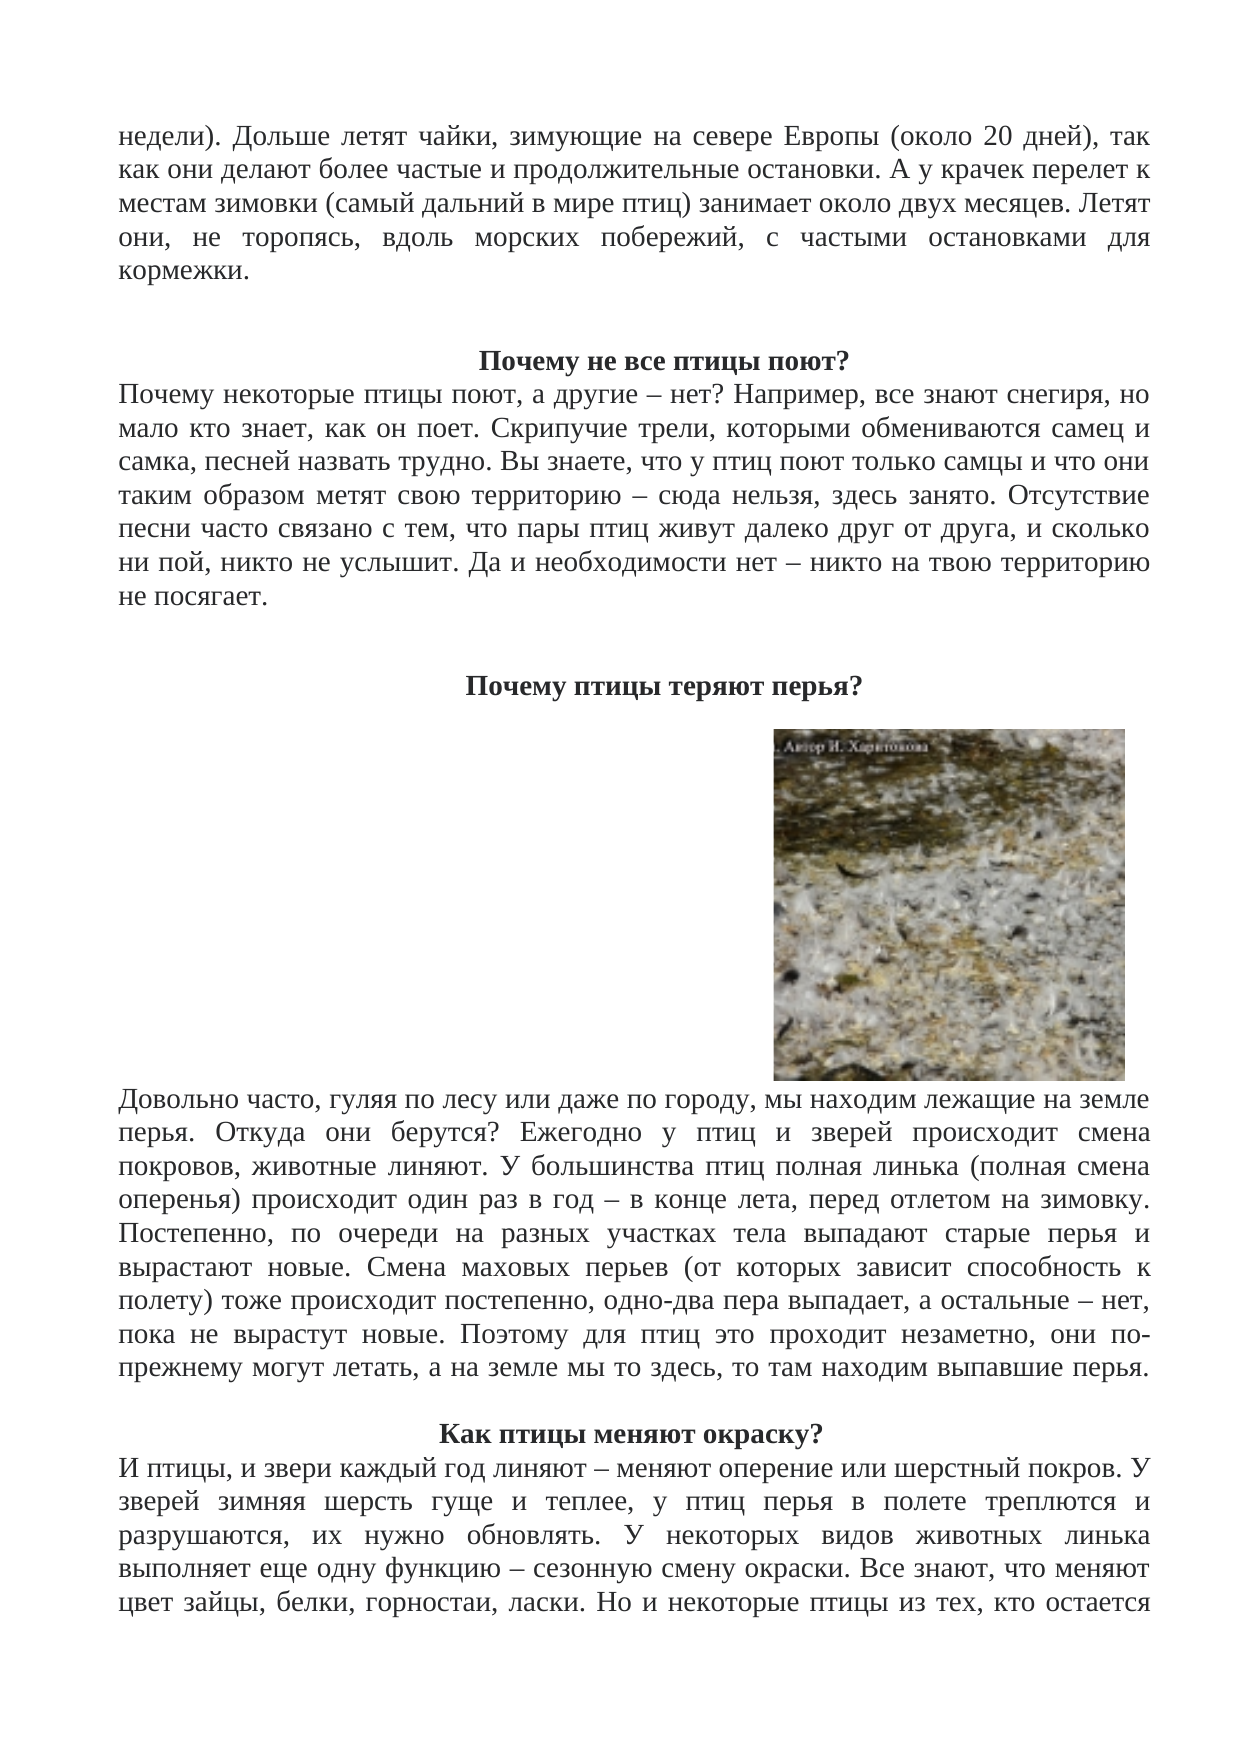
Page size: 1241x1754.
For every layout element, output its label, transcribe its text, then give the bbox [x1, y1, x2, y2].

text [118, 1450, 1152, 1618]
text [118, 118, 1152, 286]
text Довольно часто, гуляя по лесу или даже по городу, мы находим лежащие на земле перья. Откуда они берутся? Ежегодно у птиц и зверей происходит смена покровов, животные линяют. У большинства птиц полная линька (полная смена оперенья) происходит один раз в год – в конце лета, перед отлетом на зимовку. Постепенно, по очереди на разных участках тела выпадают старые перья и вырастают новые. Смена маховых перьев (от которых зависит способность к полету) тоже происходит постепенно, одно-два пера выпадает, а остальные – нет, пока не вырастут новые. Поэтому для птиц это проходит незаметно, они по-прежнему могут летать, а на земле мы то здесь, то там находим выпавшие перья. Как птицы меняют окраску? [118, 730, 1152, 1450]
text Почему некоторые птицы поют, а другие – нет? Например, все знают снегиря, но мало кто знает, как он поет. Скрипучие трели, которыми обмениваются самец и самка, песней назвать трудно. Вы знаете, что у птиц поют только самцы и что они таким образом метят свою территорию – сюда нельзя, здесь занято. Отсутствие песни часто связано с тем, что пары птиц живут далеко друг от друга, и сколько ни пой, никто не услышит. Да и необходимости нет – никто на твою территорию не посягает. [118, 376, 1152, 611]
text Почему птицы теряют перья? [177, 634, 1152, 730]
text Почему не все птицы поют? [177, 343, 1152, 376]
picture [773, 729, 1125, 1081]
